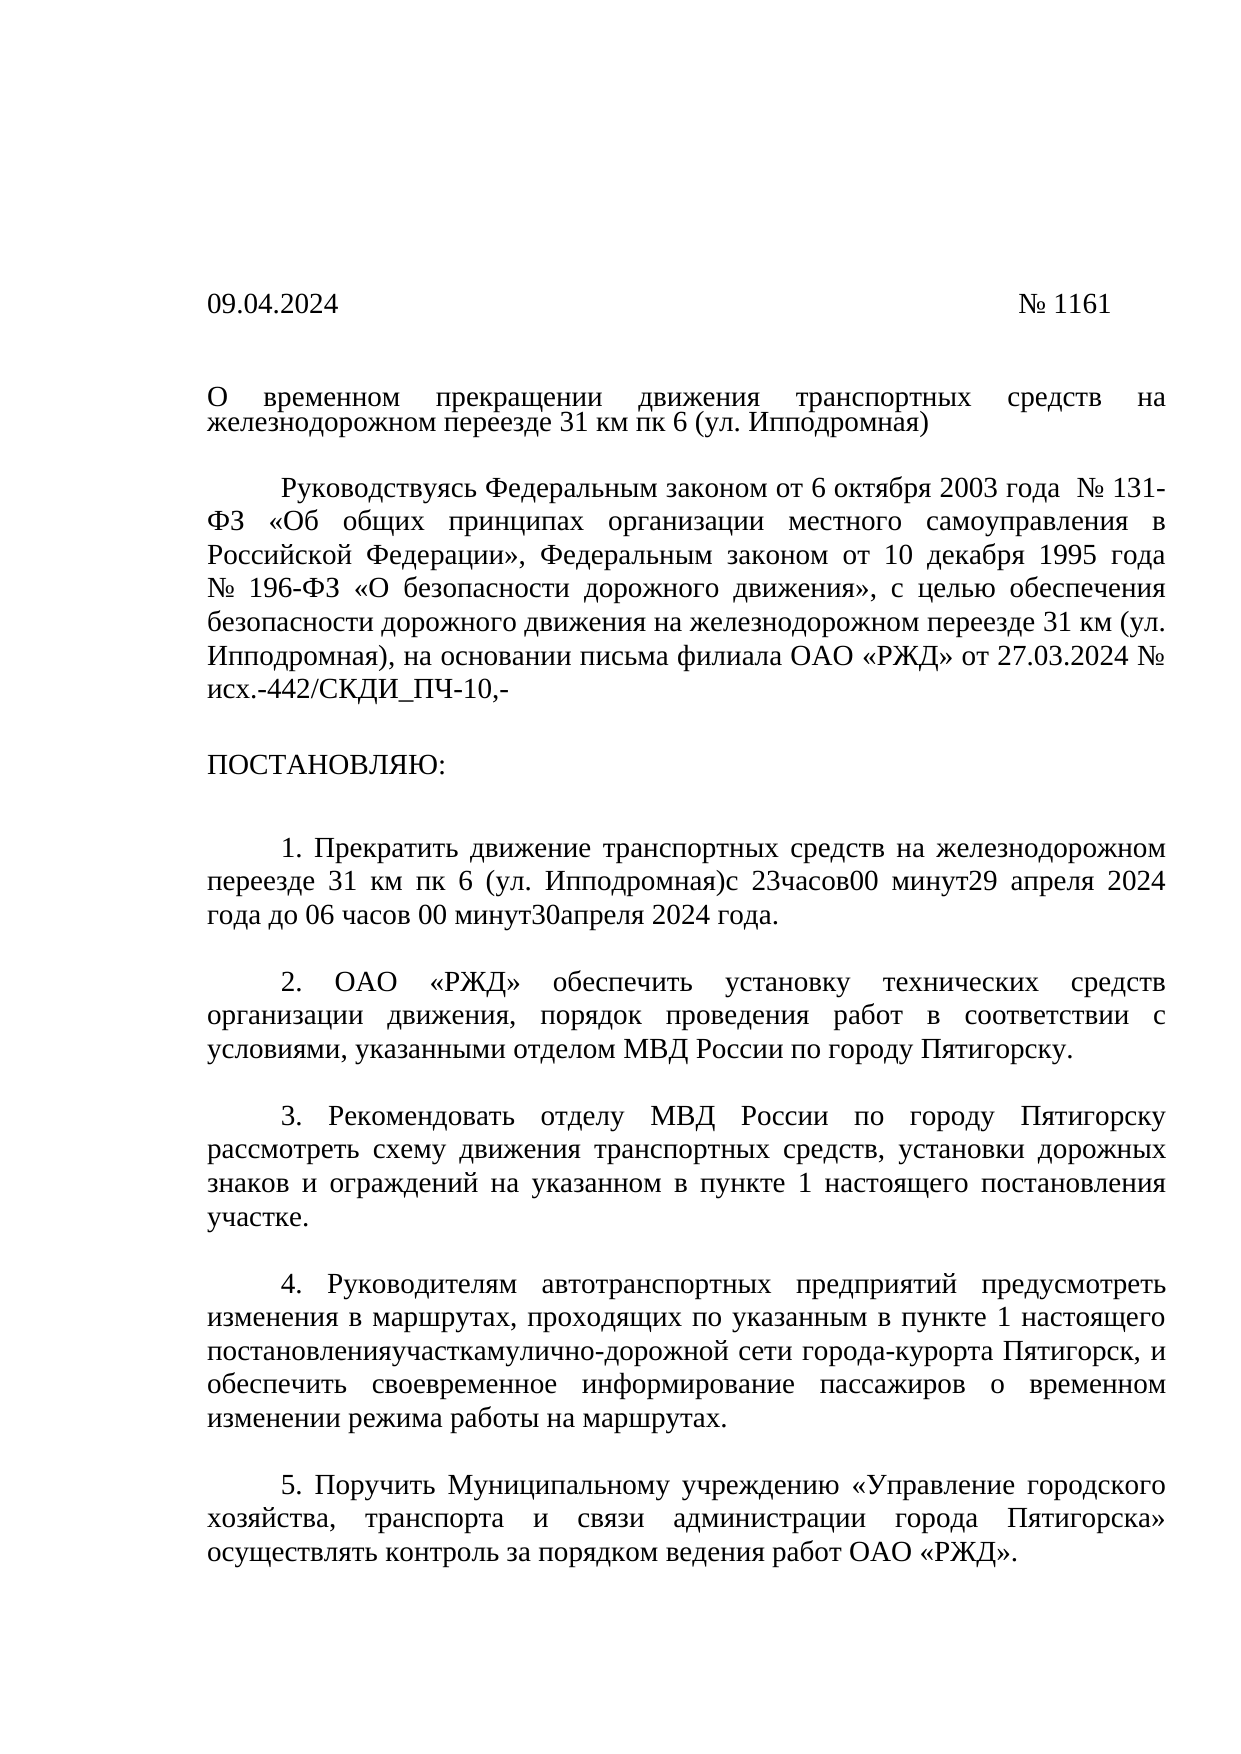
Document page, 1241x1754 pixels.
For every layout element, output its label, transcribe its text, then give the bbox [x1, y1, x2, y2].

text 4. Руководителям автотранспортных предприятий предусмотреть изменения в маршрутах, проходящих по указанным в пункте 1 настоящего постановленияучасткамулично-дорожной сети города-курорта Пятигорск, и обеспечить своевременное информирование пассажиров о временном изменении режима работы на маршрутах. [207, 1266, 1167, 1433]
text 09.04.2024 № 1161 [207, 286, 1167, 319]
text 3. Рекомендовать отделу МВД России по городу Пятигорску рассмотреть схему движения транспортных средств, установки дорожных знаков и ограждений на указанном в пункте 1 настоящего постановления участке. [207, 1098, 1167, 1232]
text Руководствуясь Федеральным законом от 6 октября 2003 года № 131-ФЗ «Об общих принципах организации местного самоуправления в Российской Федерации», Федеральным законом от 10 декабря 1995 года № 196-ФЗ «О безопасности дорожного движения», с целью обеспечения безопасности дорожного движения на железнодорожном переезде 31 км (ул. Ипподромная), на основании письма филиала ОАО «РЖД» от 27.03.2024 № исх.-442/СКДИ_ПЧ-10,- [207, 470, 1167, 705]
text 1. Прекратить движение транспортных средств на железнодорожном переезде 31 км пк 6 (ул. Ипподромная)с 23часов00 минут29 апреля 2024 года до 06 часов 00 минут30апреля 2024 года. [207, 830, 1167, 930]
text 5. Поручить Муниципальному учреждению «Управление городского хозяйства, транспорта и связи администрации города Пятигорска» осуществлять контроль за порядком ведения работ ОАО «РЖД». [207, 1467, 1167, 1568]
text 2. ОАО «РЖД» обеспечить установку технических средств организации движения, порядок проведения работ в соответствии с условиями, указанными отделом МВД России по городу Пятигорску. [207, 964, 1167, 1064]
text О временном прекращении движения транспортных средств на железнодорожном переезде 31 км пк 6 (ул. Ипподромная) [207, 386, 1167, 436]
text ПОСТАНОВЛЯЮ: [207, 755, 1167, 780]
